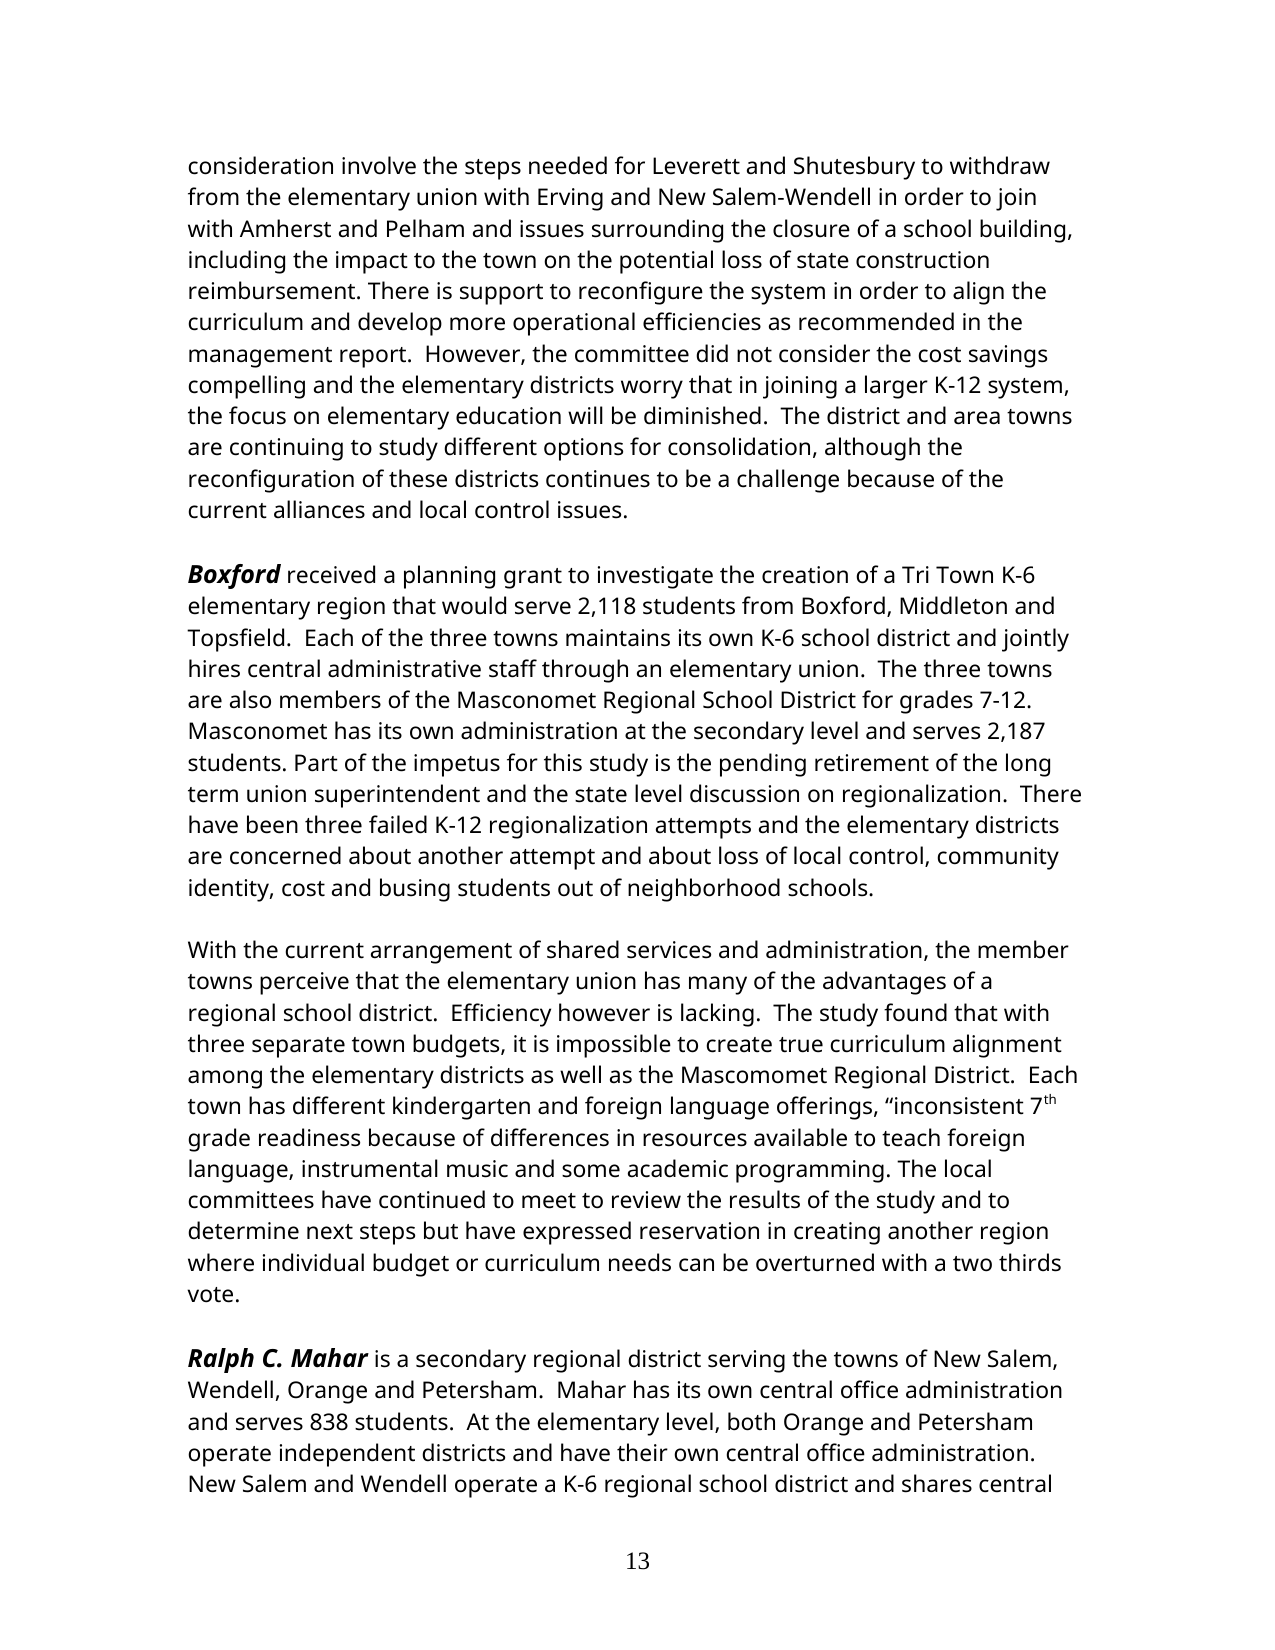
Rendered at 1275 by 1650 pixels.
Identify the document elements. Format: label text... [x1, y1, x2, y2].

text Boxford received a planning grant to investigate the creation of a Tri Town K-6 elementary region that would serve 2,118 students from Boxford, Middleton and Topsfield. Each of the three towns maintains its own K-6 school district and jointly hires central administrative staff through an elementary union. The three towns are also members of the for grades 7-12. Masconomet has its own administration at the secondary level and serves 2,187 students. Part of the impetus for this study is the pending retirement of the long term union superintendent and the state level discussion on regionalization. There have been three failed K-12 regionalization attempts and the elementary districts are concerned about another attempt and about loss of local control, community identity, cost and busing students out of neighborhood schools. [187, 556, 1087, 903]
text With the current arrangement of shared services and administration, the member towns perceive that the elementary union has many of the advantages of a regional school district. Efficiency however is lacking. The study found that with three separate town budgets, it is impossible to create true curriculum alignment among the elementary districts as well as the Mascomomet Regional District. Each town has different kindergarten and foreign language offerings, “inconsistent 7th grade readiness because of differences in resources available to teach foreign language, instrumental music and some academic programming. The local committees have continued to meet to review the results of the study and to determine next steps but have expressed reservation in creating another region where individual budget or curriculum needs can be overturned with a two thirds vote. [187, 934, 1087, 1309]
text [187, 1340, 1087, 1499]
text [187, 150, 1087, 525]
